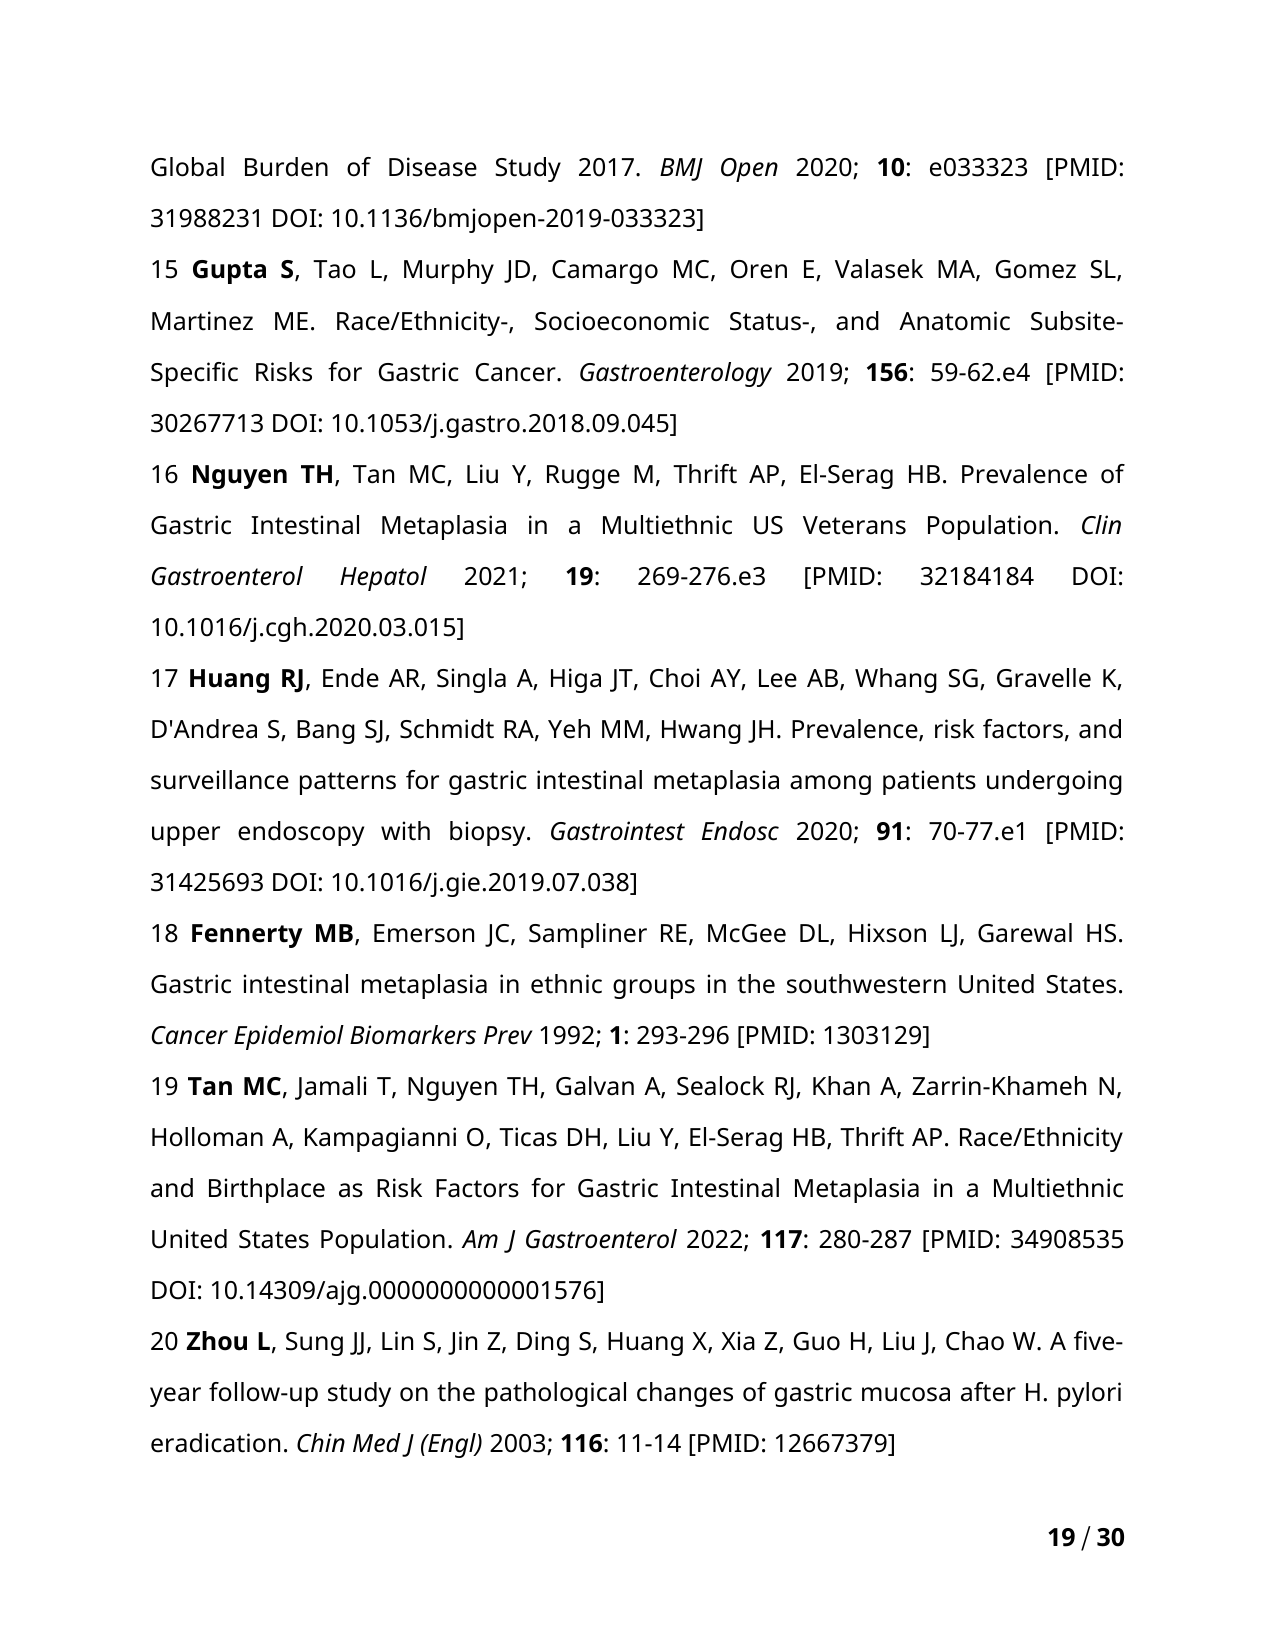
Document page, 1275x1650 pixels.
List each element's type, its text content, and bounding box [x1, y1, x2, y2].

text 15 Gupta S, Tao L, Murphy JD, Camargo MC, Oren E, Valasek MA, Gomez SL, Martinez ME. Race/Ethnicity-, Socioeconomic Status-, and Anatomic Subsite-Specific Risks for Gastric Cancer. Gastroenterology 2019; 156: 59-62.e4 [PMID: 30267713 DOI: 10.1053/j.gastro.2018.09.045] [150, 252, 1125, 439]
text 18 Fennerty MB, Emerson JC, Sampliner RE, McGee DL, Hixson LJ, Garewal HS. Gastric intestinal metaplasia in ethnic groups in the southwestern United States. Cancer Epidemiol Biomarkers Prev 1992; 1: 293-296 [PMID: 1303129] [150, 916, 1125, 1052]
text 19 Tan MC, Jamali T, Nguyen TH, Galvan A, Sealock RJ, Khan A, Zarrin-Khameh N, Holloman A, Kampagianni O, Ticas DH, Liu Y, El-Serag HB, Thrift AP. Race/Ethnicity and Birthplace as Risk Factors for Gastric Intestinal Metaplasia in a Multiethnic United States Population. Am J Gastroenterol 2022; 117: 280-287 [PMID: 34908535 DOI: 10.14309/ajg.0000000000001576] [150, 1069, 1125, 1307]
text 17 Huang RJ, Ende AR, Singla A, Higa JT, Choi AY, Lee AB, Whang SG, Gravelle K, D'Andrea S, Bang SJ, Schmidt RA, Yeh MM, Hwang JH. Prevalence, risk factors, and surveillance patterns for gastric intestinal metaplasia among patients undergoing upper endoscopy with biopsy. Gastrointest Endosc 2020; 91: 70-77.e1 [PMID: 31425693 DOI: 10.1016/j.gie.2019.07.038] [150, 660, 1125, 899]
text 20 Zhou L, Sung JJ, Lin S, Jin Z, Ding S, Huang X, Xia Z, Guo H, Liu J, Chao W. A five-year follow-up study on the pathological changes of gastric mucosa after H. pylori eradication. Chin Med J (Engl) 2003; 116: 11-14 [PMID: 12667379] [150, 1324, 1125, 1460]
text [150, 150, 1125, 235]
text 16 Nguyen TH, Tan MC, Liu Y, Rugge M, Thrift AP, El-Serag HB. Prevalence of Gastric Intestinal Metaplasia in a Multiethnic US Veterans Population. Clin Gastroenterol Hepatol 2021; 19: 269-276.e3 [PMID: 32184184 DOI: 10.1016/j.cgh.2020.03.015] [150, 456, 1125, 643]
